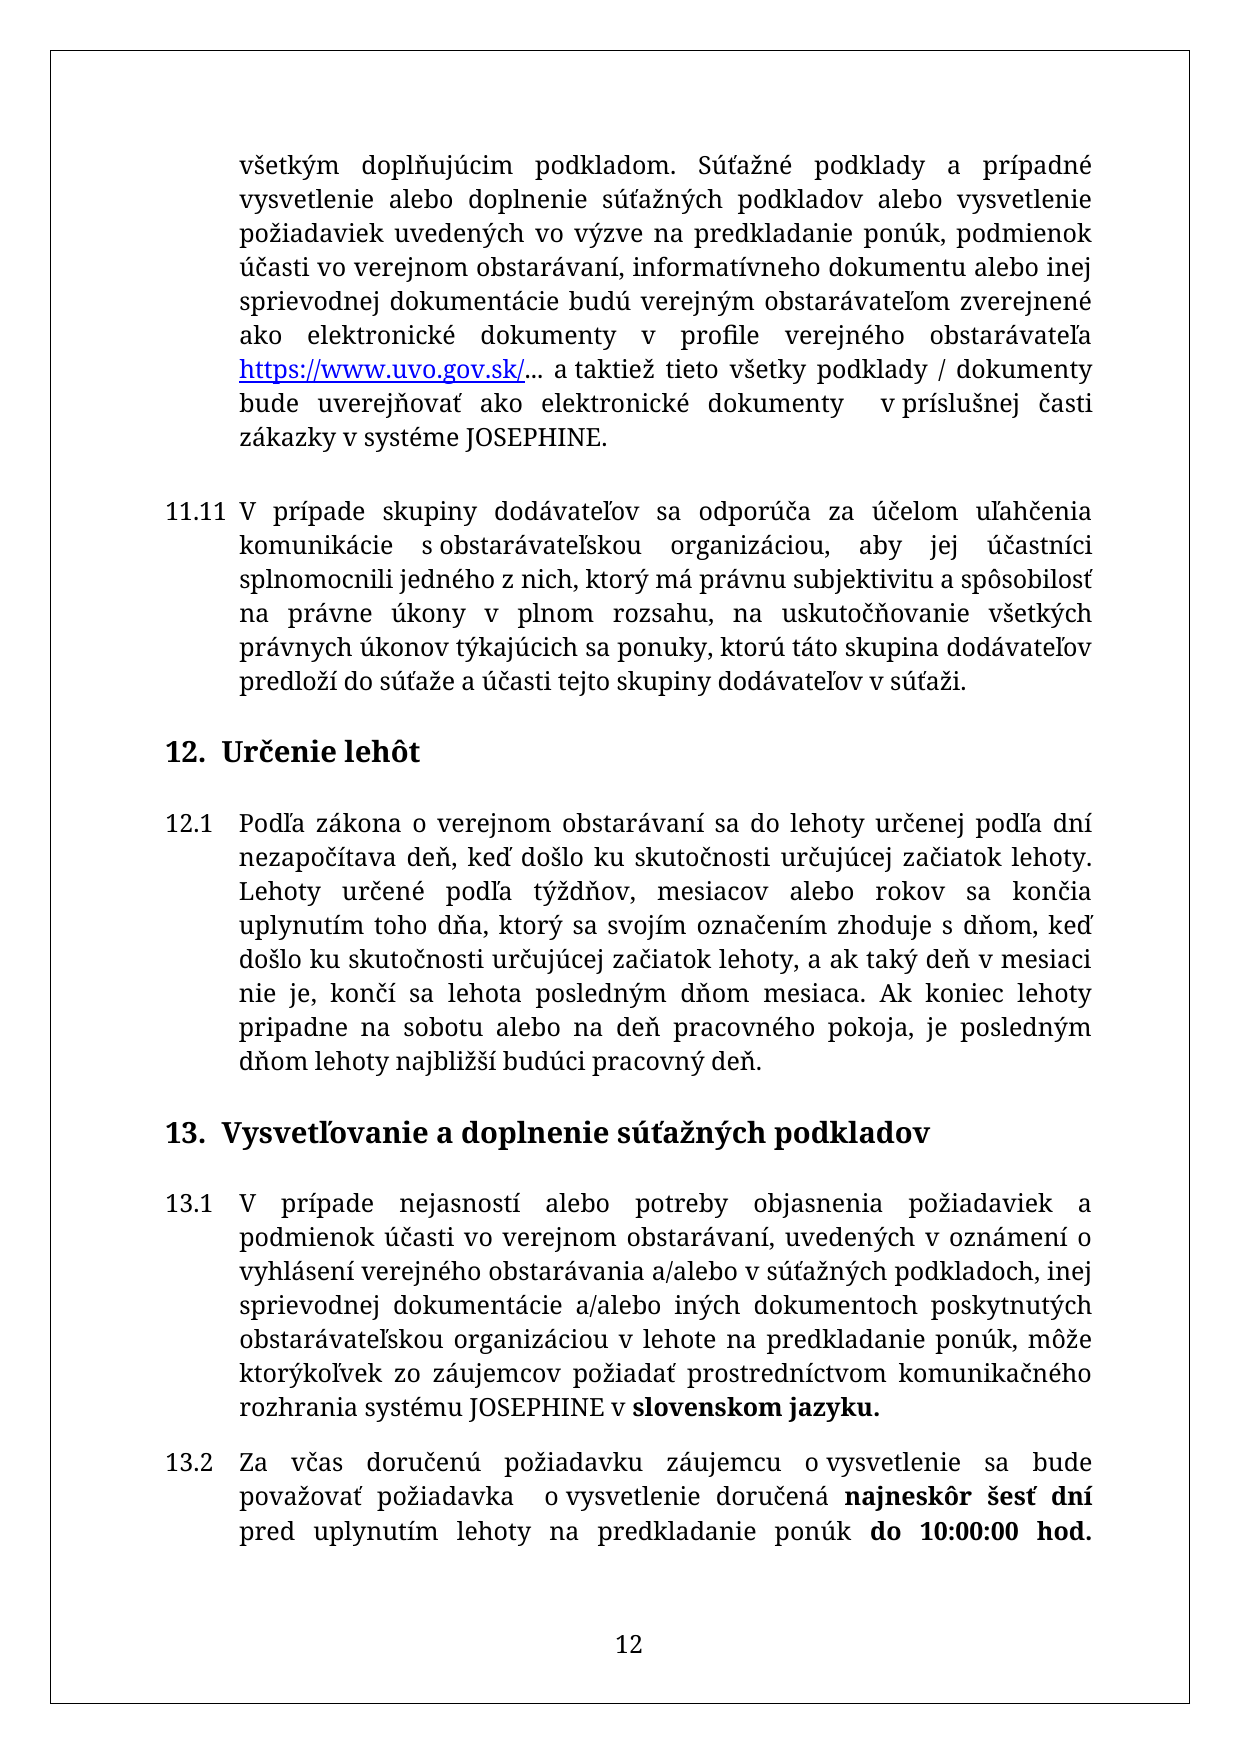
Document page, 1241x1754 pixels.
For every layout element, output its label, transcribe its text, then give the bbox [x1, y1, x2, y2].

list V prípade nejasností alebo potreby objasnenia požiadaviek a podmienok účasti vo verejnom obstarávaní, uvedených v oznámení o vyhlásení verejného obstarávania a/alebo v súťažných podkladoch, inej sprievodnej dokumentácie a/alebo iných dokumentoch poskytnutých obstarávateľskou organizáciou v lehote na predkladanie ponúk, môže ktorýkoľvek zo záujemcov požiadať prostredníctvom komunikačného rozhrania systému JOSEPHINE v slovenskom jazyku. [165, 1186, 1093, 1424]
text 12.1 Podľa zákona o verejnom obstarávaní sa do lehoty určenej podľa dní nezapočítava deň, keď došlo ku skutočnosti určujúcej začiatok lehoty. Lehoty určené podľa týždňov, mesiacov alebo rokov sa končia uplynutím toho dňa, ktorý sa svojím označením zhoduje s dňom, keď došlo ku skutočnosti určujúcej začiatok lehoty, a ak taký deň v mesiaci nie je, končí sa lehota posledným dňom mesiaca. Ak koniec lehoty pripadne na sobotu alebo na deň pracovného pokoja, je posledným dňom lehoty najbližší budúci pracovný deň. [165, 805, 1093, 1078]
subtitle Určenie lehôt [165, 732, 1093, 771]
list V prípade skupiny dodávateľov sa odporúča za účelom uľahčenia komunikácie s obstarávateľskou organizáciou, aby jej účastníci splnomocnili jedného z nich, ktorý má právnu subjektivitu a spôsobilosť na právne úkony v plnom rozsahu, na uskutočňovanie všetkých právnych úkonov týkajúcich sa ponuky, ktorú táto skupina dodávateľov predloží do súťaže a účasti tejto skupiny dodávateľov v súťaži. [165, 493, 1093, 698]
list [165, 1445, 1093, 1547]
subtitle Vysvetľovanie a doplnenie súťažných podkladov [165, 1112, 1093, 1152]
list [165, 147, 1093, 454]
